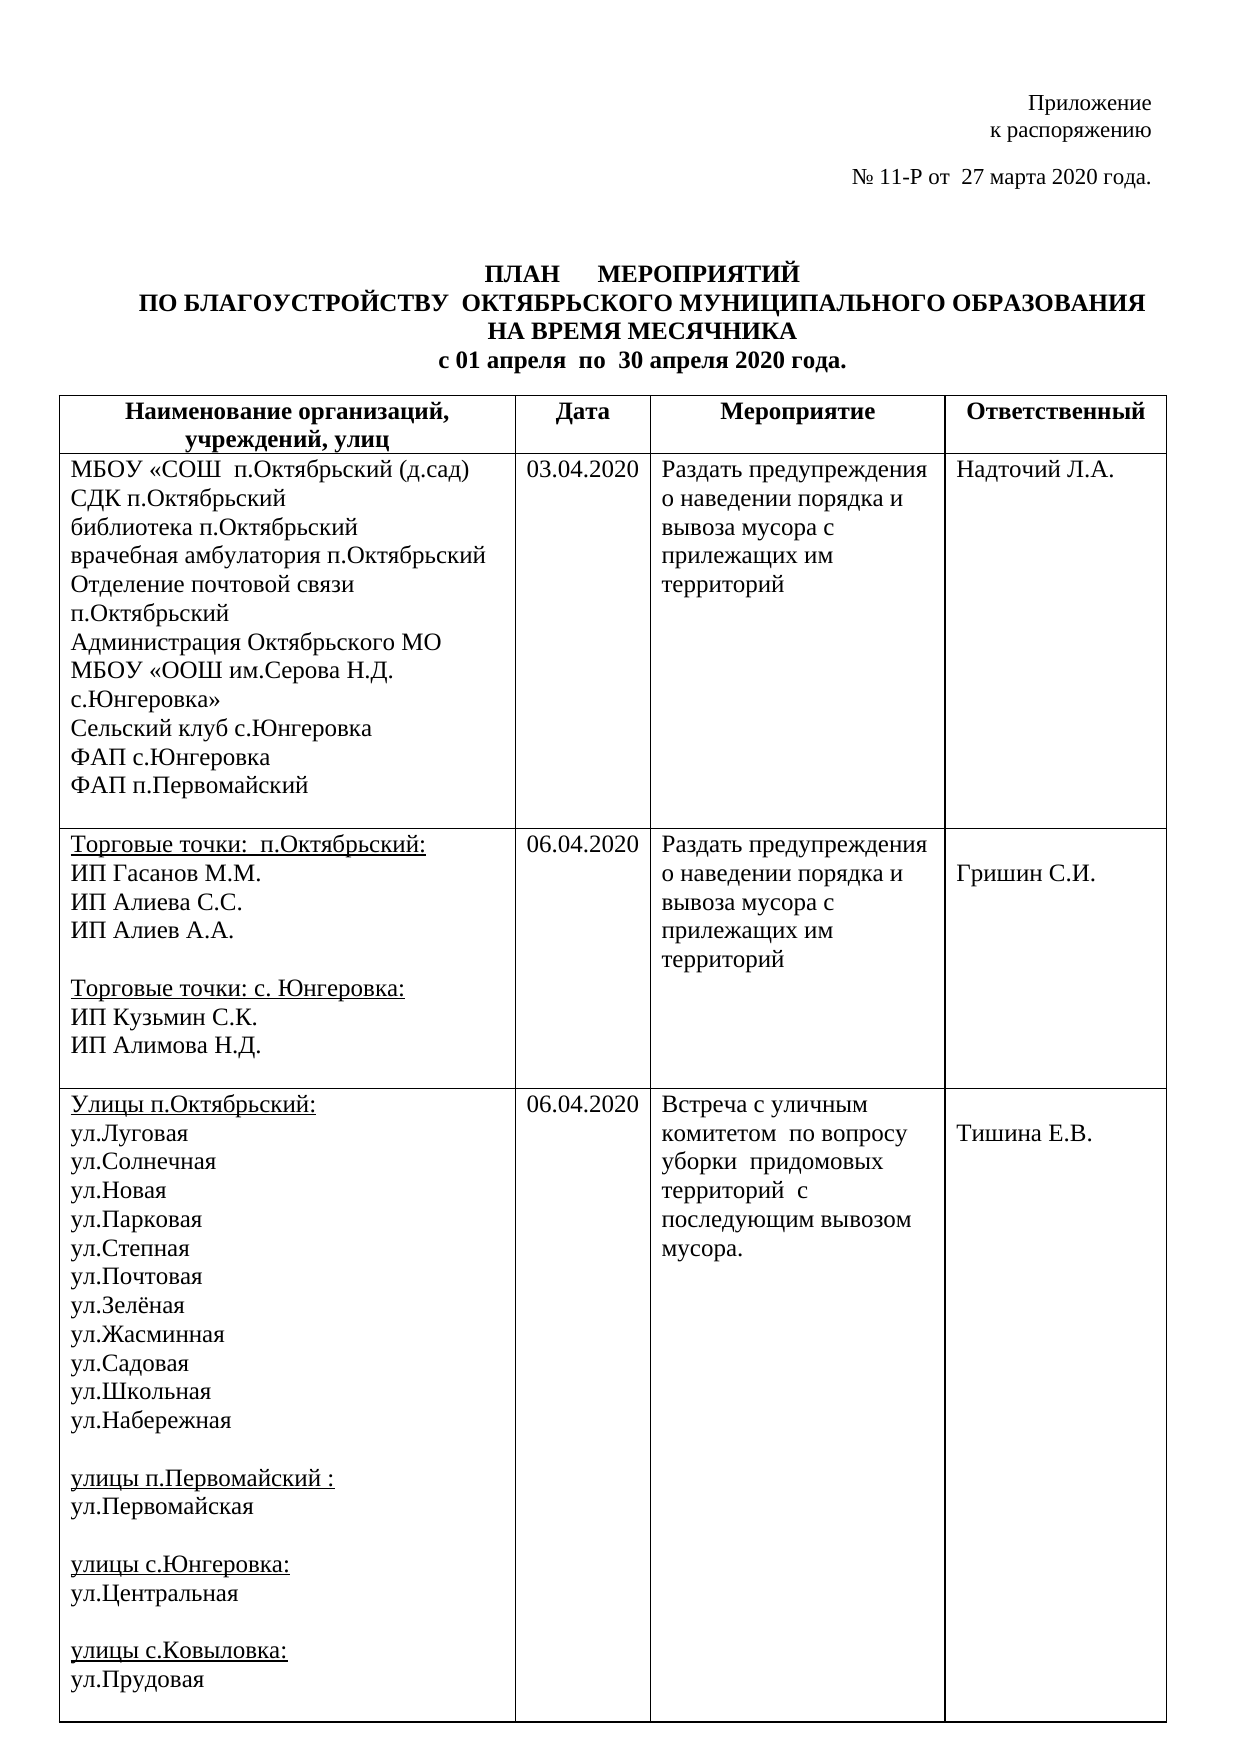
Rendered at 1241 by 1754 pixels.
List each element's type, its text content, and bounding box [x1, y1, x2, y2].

table_cell Гришин С.И. [946, 829, 1166, 1088]
table_cell Улицы п.Октябрьский: ул.Луговая ул.Солнечная ул.Новая ул.Парковая ул.Степная ул.Почтовая ул.Зелёная ул.Жасминная ул.Садовая ул.Школьная ул.Набережная улицы п.Первомайский : ул.Первомайская улицы с.Юнгеровка: ул.Центральная улицы с.Ковыловка: ул.Прудовая [60, 1089, 515, 1721]
table_header Наименование организаций, учреждений, улиц [60, 396, 515, 453]
text № 11-Р от 27 марта 2020 года. [133, 163, 1152, 189]
table_header Ответственный [946, 396, 1166, 453]
table_cell МБОУ «СОШ п.Октябрьский (д.сад) СДК п.Октябрьский библиотека п.Октябрьский врачебная амбулатория п.Октябрьский Отделение почтовой связи п.Октябрьский Администрация Октябрьского МО МБОУ «ООШ им.Серова Н.Д. с.Юнгеровка» Сельский клуб с.Юнгеровка ФАП с.Юнгеровка ФАП п.Первомайский [60, 454, 515, 828]
text ПЛАН МЕРОПРИЯТИЙ ПО БЛАГОУСТРОЙСТВУ ОКТЯБРЬСКОГО МУНИЦИПАЛЬНОГО ОБРАЗОВАНИЯ НА ВРЕМЯ МЕСЯЧНИКА с 01 апреля по 30 апреля 2020 года. [133, 259, 1152, 374]
table_cell Раздать предупреждения о наведении порядка и вывоза мусора с прилежащих им территорий [651, 454, 944, 828]
table_cell 06.04.2020 [516, 1089, 650, 1721]
table_cell Надточий Л.А. [946, 454, 1166, 828]
text Приложение к распоряжению [133, 89, 1152, 142]
table_cell 03.04.2020 [516, 454, 650, 828]
table_header Мероприятие [651, 396, 944, 453]
table_cell Встреча с уличным комитетом по вопросу уборки придомовых территорий с последующим вывозом мусора. [651, 1089, 944, 1721]
table_cell 06.04.2020 [516, 829, 650, 1088]
table_cell Раздать предупреждения о наведении порядка и вывоза мусора с прилежащих им территорий [651, 829, 944, 1088]
table_header Дата [516, 396, 650, 453]
table_cell Торговые точки: п.Октябрьский: ИП Гасанов М.М. ИП Алиева С.С. ИП Алиев А.А. Торговые точки: с. Юнгеровка: ИП Кузьмин С.К. ИП Алимова Н.Д. [60, 829, 515, 1088]
table_cell Тишина Е.В. [946, 1089, 1166, 1721]
